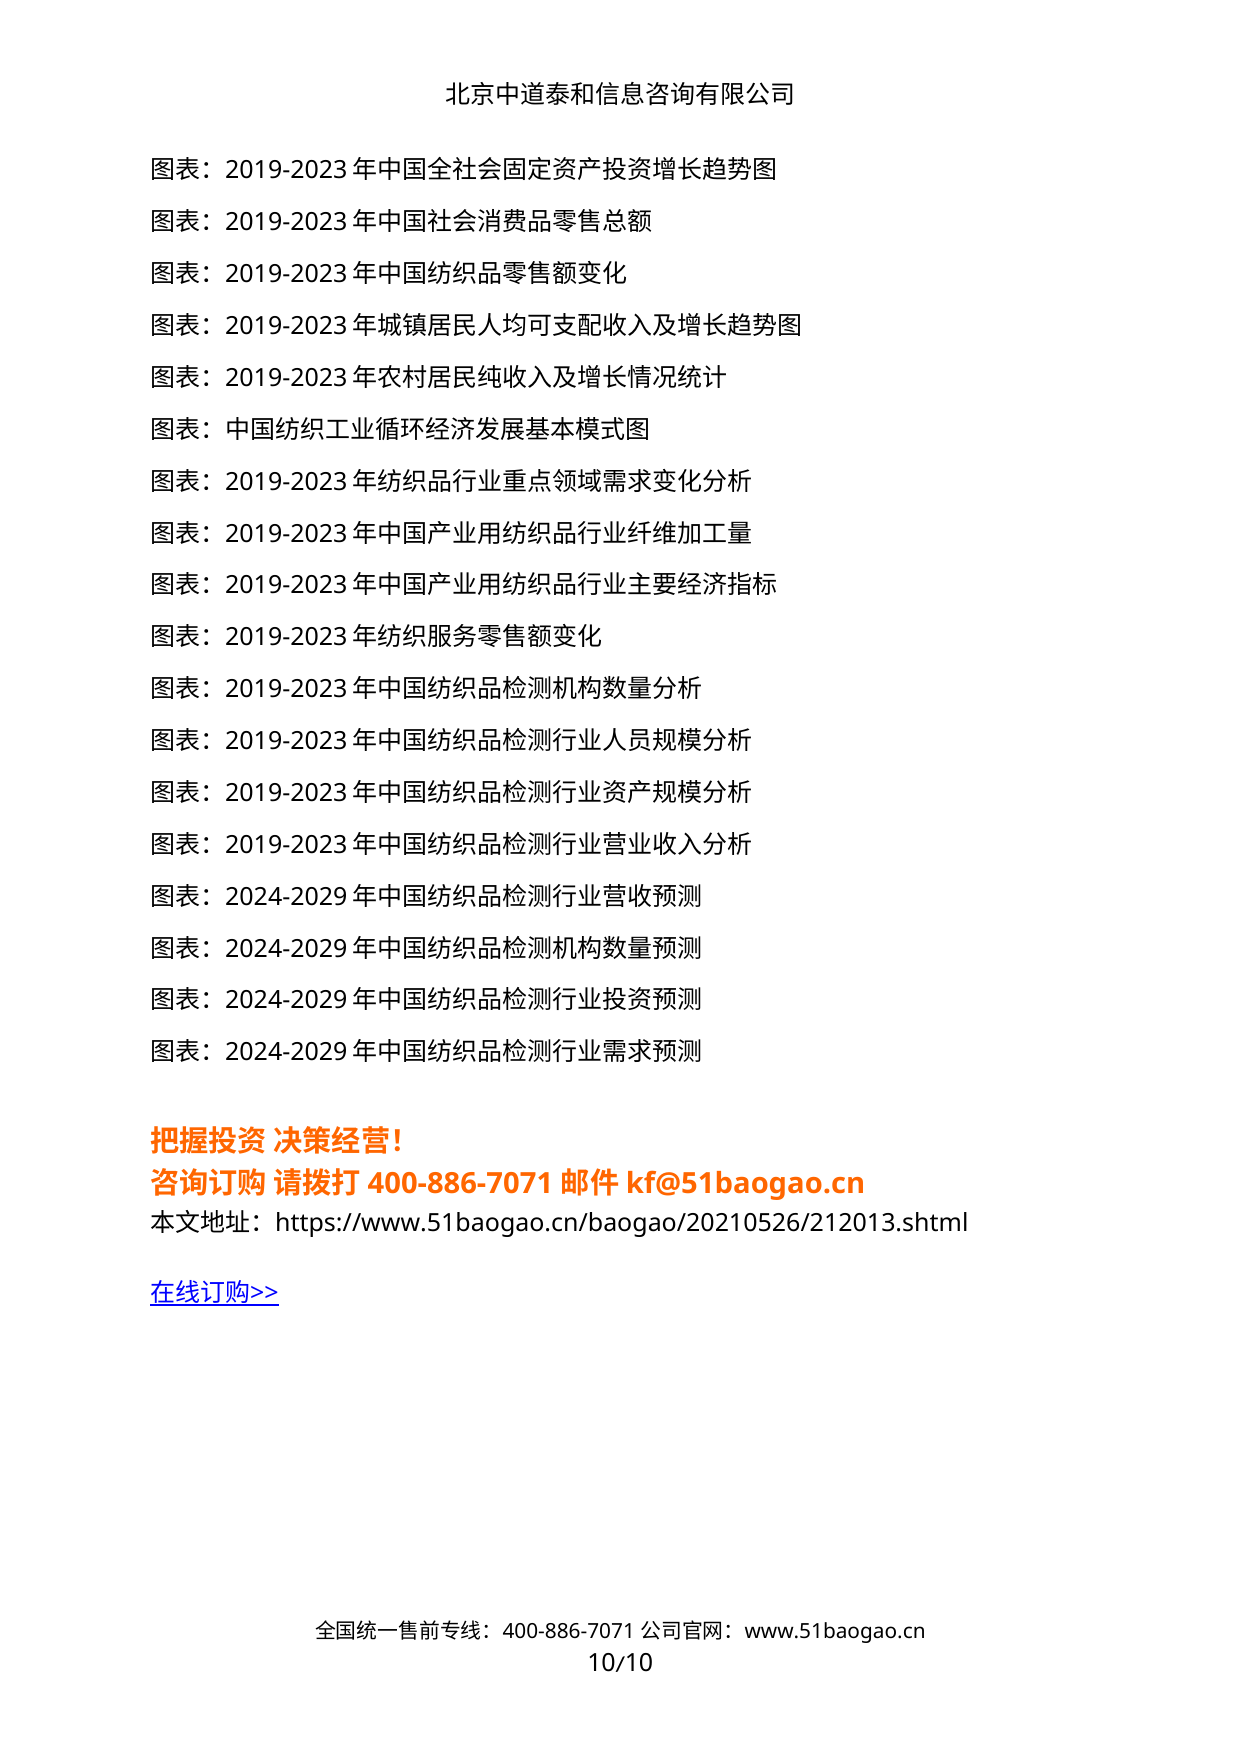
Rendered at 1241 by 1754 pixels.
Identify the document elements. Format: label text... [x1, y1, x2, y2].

text 图表：2024-2029年中国纺织品检测机构数量预测 [150, 928, 1090, 964]
text 图表：2019-2023年中国纺织品检测行业资产规模分析 [150, 772, 1090, 809]
text 图表：2024-2029年中国纺织品检测行业投资预测 [150, 980, 1090, 1016]
text 图表：2019-2023年纺织品行业重点领域需求变化分析 [150, 461, 1090, 497]
text 图表：2024-2029年中国纺织品检测行业需求预测 [150, 1032, 1090, 1068]
text 图表：2019-2023年中国纺织品零售额变化 [150, 254, 1090, 290]
text 图表：2024-2029年中国纺织品检测行业营收预测 [150, 876, 1090, 912]
text 图表：中国纺织工业循环经济发展基本模式图 [150, 409, 1090, 446]
text 图表：2019-2023年中国产业用纺织品行业纤维加工量 [150, 513, 1090, 549]
text 图表：2019-2023年农村居民纯收入及增长情况统计 [150, 357, 1090, 394]
text 图表：2019-2023年中国产业用纺织品行业主要经济指标 [150, 565, 1090, 601]
text 在线订购>> [150, 1239, 1090, 1309]
text 图表：2019-2023年中国全社会固定资产投资增长趋势图 [150, 150, 1090, 186]
text 图表：2019-2023年中国纺织品检测机构数量分析 [150, 669, 1090, 705]
text 图表：2019-2023年中国纺织品检测行业人员规模分析 [150, 721, 1090, 757]
text 图表：2019-2023年中国社会消费品零售总额 [150, 202, 1090, 238]
text 图表：2019-2023年纺织服务零售额变化 [150, 617, 1090, 653]
text 把握投资 决策经营！咨询订购 请拨打 400-886-7071 邮件 kf@51baogao.cn本文地址：https://www.51baogao.cn/baogao/20210526/212013.shtml [150, 1084, 1090, 1239]
text 图表：2019-2023年城镇居民人均可支配收入及增长趋势图 [150, 306, 1090, 342]
text 图表：2019-2023年中国纺织品检测行业营业收入分析 [150, 824, 1090, 861]
